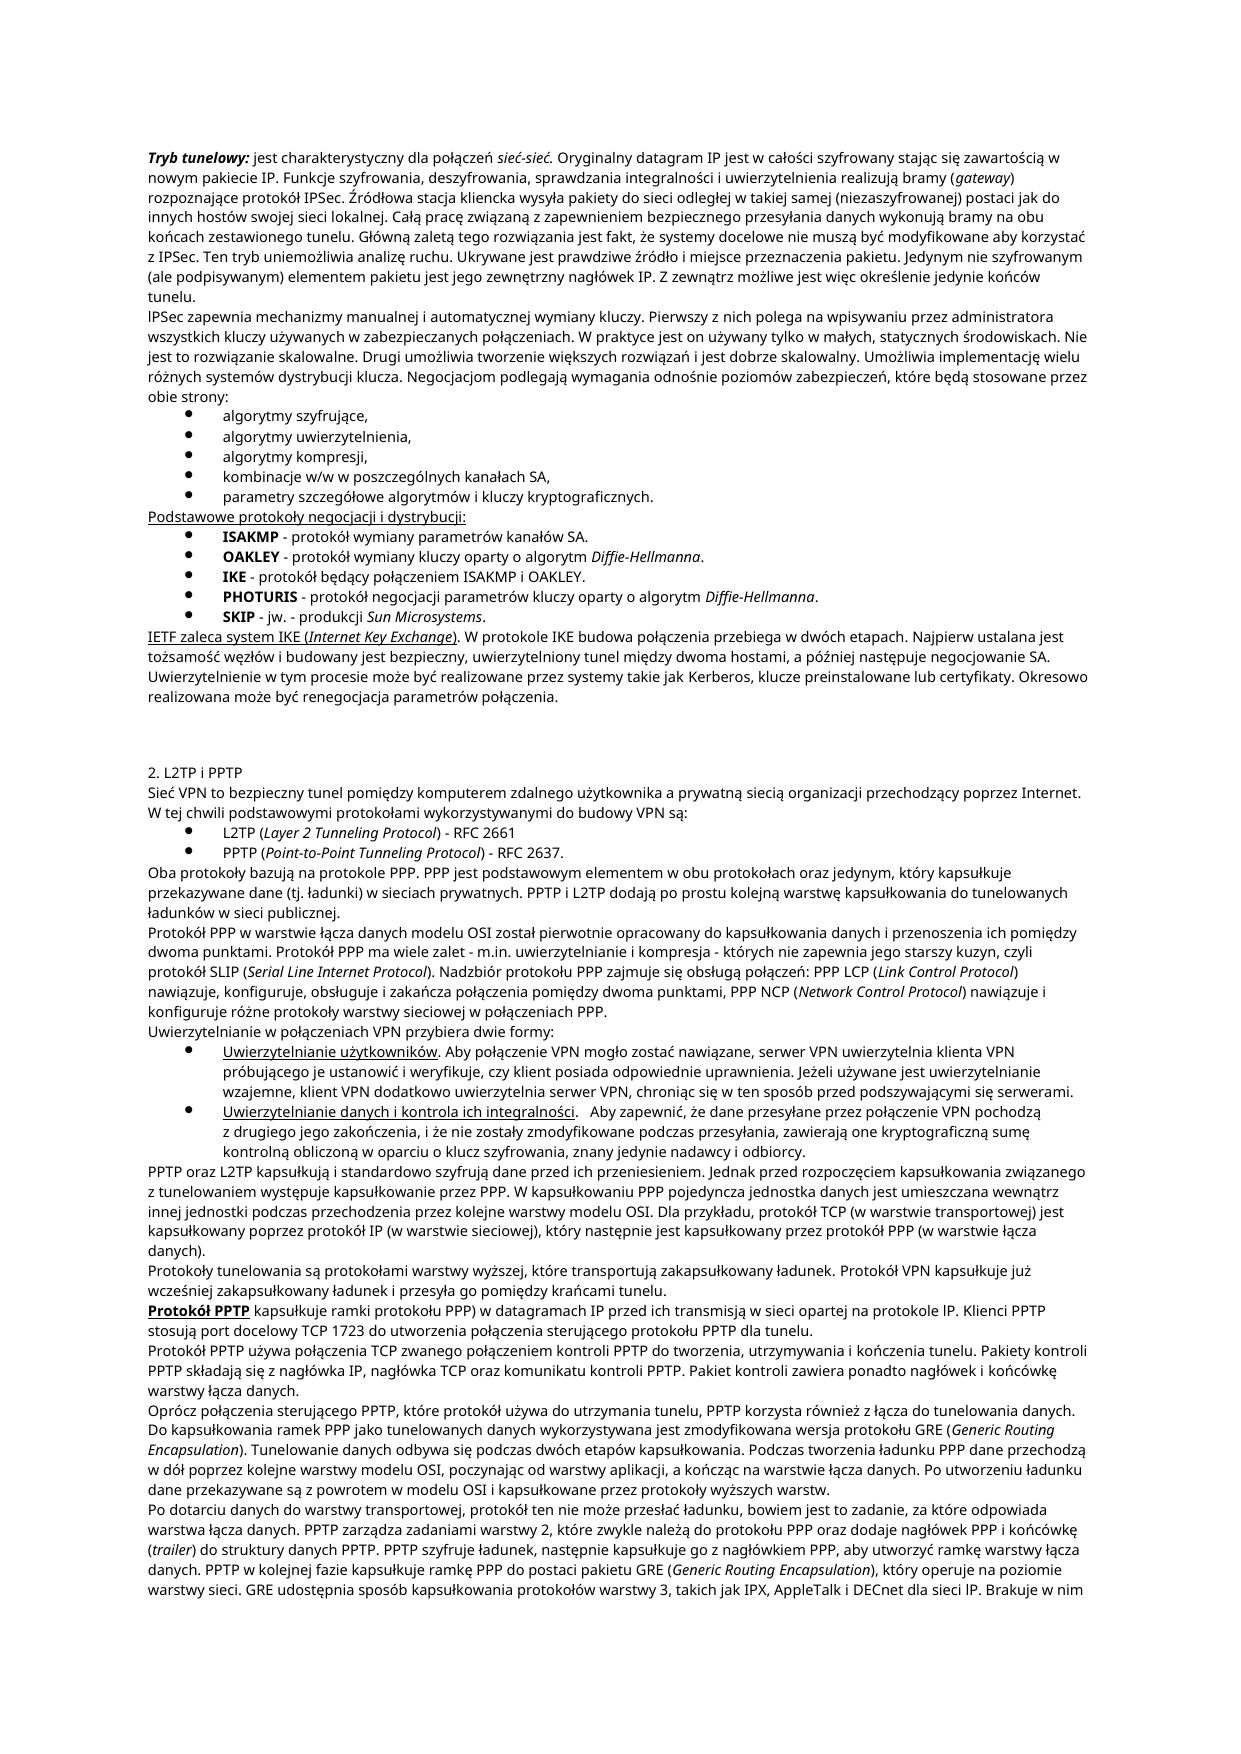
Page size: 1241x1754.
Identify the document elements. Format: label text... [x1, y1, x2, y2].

text PPTP oraz L2TP kapsułkują i standardowo szyfrują dane przed ich przeniesieniem. Jednak przed rozpoczęciem kapsułkowania związanego z tunelowaniem występuje kapsułkowanie przez PPP. W kapsułkowaniu PPP pojedyncza jednostka danych jest umieszczana wewnątrz innej jednostki podczas przechodzenia przez kolejne warstwy modelu OSI. Dla przykładu, protokół TCP (w warstwie transportowej) jest kapsułkowany poprzez protokół IP (w warstwie sieciowej), który następnie jest kapsułkowany przez protokół PPP (w warstwie łącza danych). [148, 1162, 1093, 1261]
list PHOTURIS - protokół negocjacji parametrów kluczy oparty o algorytm Diffie-Hellmanna. [185, 587, 1093, 607]
list IKE - protokół będący połączeniem ISAKMP i OAKLEY. [185, 567, 1093, 587]
text Oba protokoły bazują na protokole PPP. PPP jest podstawowym elementem w obu protokołach oraz jedynym, który kapsułkuje przekazywane dane (tj. ładunki) w sieciach prywatnych. PPTP i L2TP dodają po prostu kolejną warstwę kapsułkowania do tunelowanych ładunków w sieci publicznej. [148, 863, 1093, 922]
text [148, 1500, 1093, 1599]
text Protokół PPTP używa połączenia TCP zwanego połączeniem kontroli PPTP do tworzenia, utrzymywania i kończenia tunelu. Pakiety kontroli PPTP składają się z nagłówka IP, nagłówka TCP oraz komunikatu kontroli PPTP. Pakiet kontroli zawiera ponadto nagłówek i końcówkę warstwy łącza danych. [148, 1341, 1093, 1400]
text Protokół PPP w warstwie łącza danych modelu OSI został pierwotnie opracowany do kapsułkowania danych i przenoszenia ich pomiędzy dwoma punktami. Protokół PPP ma wiele zalet - m.in. uwierzytelnianie i kompresja - których nie zapewnia jego starszy kuzyn, czyli protokół SLIP (Serial Line Internet Protocol). Nadzbiór protokołu PPP zajmuje się obsługą połączeń: PPP LCP (Link Control Protocol) nawiązuje, konfiguruje, obsługuje i zakańcza połączenia pomiędzy dwoma punktami, PPP NCP (Network Control Protocol) nawiązuje i konfiguruje różne protokoły warstwy sieciowej w połączeniach PPP. [148, 922, 1093, 1022]
list L2TP (Layer 2 Tunneling Protocol) - RFC 2661 [185, 822, 1093, 843]
list kombinacje w/w w poszczególnych kanałach SA, [185, 467, 1093, 487]
text 2. L2TP i PPTP [148, 763, 1093, 783]
list parametry szczegółowe algorytmów i kluczy kryptograficznych. [185, 487, 1093, 507]
list algorytmy uwierzytelnienia, [185, 426, 1093, 446]
text Tryb tunelowy: jest charakterystyczny dla połączeń sieć-sieć. Oryginalny datagram IP jest w całości szyfrowany stając się zawartością w nowym pakiecie IP. Funkcje szyfrowania, deszyfrowania, sprawdzania integralności i uwierzytelnienia realizują bramy (gateway) rozpoznające protokół IPSec. Źródłowa stacja kliencka wysyła pakiety do sieci odległej w takiej samej (niezaszyfrowanej) postaci jak do innych hostów swojej sieci lokalnej. Całą pracę związaną z zapewnieniem bezpiecznego przesyłania danych wykonują bramy na obu końcach zestawionego tunelu. Główną zaletą tego rozwiązania jest fakt, że systemy docelowe nie muszą być modyfikowane aby korzystać z IPSec. Ten tryb uniemożliwia analizę ruchu. Ukrywane jest prawdziwe źródło i miejsce przeznaczenia pakietu. Jedynym nie szyfrowanym (ale podpisywanym) elementem pakietu jest jego zewnętrzny nagłówek IP. Z zewnątrz możliwe jest więc określenie jedynie końców tunelu. [148, 148, 1093, 307]
text lPSec zapewnia mechanizmy manualnej i automatycznej wymiany kluczy. Pierwszy z nich polega na wpisywaniu przez administratora wszystkich kluczy używanych w zabezpieczanych połączeniach. W praktyce jest on używany tylko w małych, statycznych środowiskach. Nie jest to rozwiązanie skalowalne. Drugi umożliwia tworzenie większych rozwiązań i jest dobrze skalowalny. Umożliwia implementację wielu różnych systemów dystrybucji klucza. Negocjacjom podlegają wymagania odnośnie poziomów zabezpieczeń, które będą stosowane przez obie strony: [148, 307, 1093, 406]
list OAKLEY - protokół wymiany kluczy oparty o algorytm Diffie-Hellmanna. [185, 547, 1093, 567]
list SKIP - jw. - produkcji Sun Microsystems. [185, 607, 1093, 627]
text Protokoły tunelowania są protokołami warstwy wyższej, które transportują zakapsułkowany ładunek. Protokół VPN kapsułkuje już wcześniej zakapsułkowany ładunek i przesyła go pomiędzy krańcami tunelu. [148, 1261, 1093, 1301]
list algorytmy szyfrujące, [185, 406, 1093, 426]
text Protokół PPTP kapsułkuje ramki protokołu PPP) w datagramach IP przed ich transmisją w sieci opartej na protokole lP. Klienci PPTP stosują port docelowy TCP 1723 do utworzenia połączenia sterującego protokołu PPTP dla tunelu. [148, 1301, 1093, 1341]
list algorytmy kompresji, [185, 446, 1093, 467]
text Sieć VPN to bezpieczny tunel pomiędzy komputerem zdalnego użytkownika a prywatną siecią organizacji przechodzący poprzez Internet. W tej chwili podstawowymi protokołami wykorzystywanymi do budowy VPN są: [148, 783, 1093, 822]
text IETF zaleca system IKE (Internet Key Exchange). W protokole IKE budowa połączenia przebiega w dwóch etapach. Najpierw ustalana jest tożsamość węzłów i budowany jest bezpieczny, uwierzytelniony tunel między dwoma hostami, a później następuje negocjowanie SA. Uwierzytelnienie w tym procesie może być realizowane przez systemy takie jak Kerberos, klucze preinstalowane lub certyfikaty. Okresowo realizowana może być renegocjacja parametrów połączenia. [148, 627, 1093, 707]
list ISAKMP - protokół wymiany parametrów kanałów SA. [185, 527, 1093, 547]
text Uwierzytelnianie w połączeniach VPN przybiera dwie formy: [148, 1022, 1093, 1042]
list PPTP (Point-to-Point Tunneling Protocol) - RFC 2637. [185, 843, 1093, 863]
text Podstawowe protokoły negocjacji i dystrybucji: [148, 507, 1093, 527]
list Uwierzytelnianie użytkowników. Aby połączenie VPN mogło zostać nawiązane, serwer VPN uwierzytelnia klienta VPN próbującego je ustanowić i weryfikuje, czy klient posiada odpowiednie uprawnienia. Jeżeli używane jest uwierzytelnianie wzajemne, klient VPN dodatkowo uwierzytelnia serwer VPN, chroniąc się w ten sposób przed podszywającymi się serwerami. [185, 1042, 1093, 1102]
text Oprócz połączenia sterującego PPTP, które protokół używa do utrzymania tunelu, PPTP korzysta również z łącza do tunelowania danych. Do kapsułkowania ramek PPP jako tunelowanych danych wykorzystywana jest zmodyfikowana wersja protokołu GRE (Generic Routing Encapsulation). Tunelowanie danych odbywa się podczas dwóch etapów kapsułkowania. Podczas tworzenia ładunku PPP dane przechodzą w dół poprzez kolejne warstwy modelu OSI, poczynając od warstwy aplikacji, a kończąc na warstwie łącza danych. Po utworzeniu ładunku dane przekazywane są z powrotem w modelu OSI i kapsułkowane przez protokoły wyższych warstw. [148, 1400, 1093, 1500]
list Uwierzytelnianie danych i kontrola ich integralności. Aby zapewnić, że dane przesyłane przez połączenie VPN pochodzą z drugiego jego zakończenia, i że nie zostały zmodyfikowane podczas przesyłania, zawierają one kryptograficzną sumę kontrolną obliczoną w oparciu o klucz szyfrowania, znany jedynie nadawcy i odbiorcy. [185, 1102, 1093, 1162]
